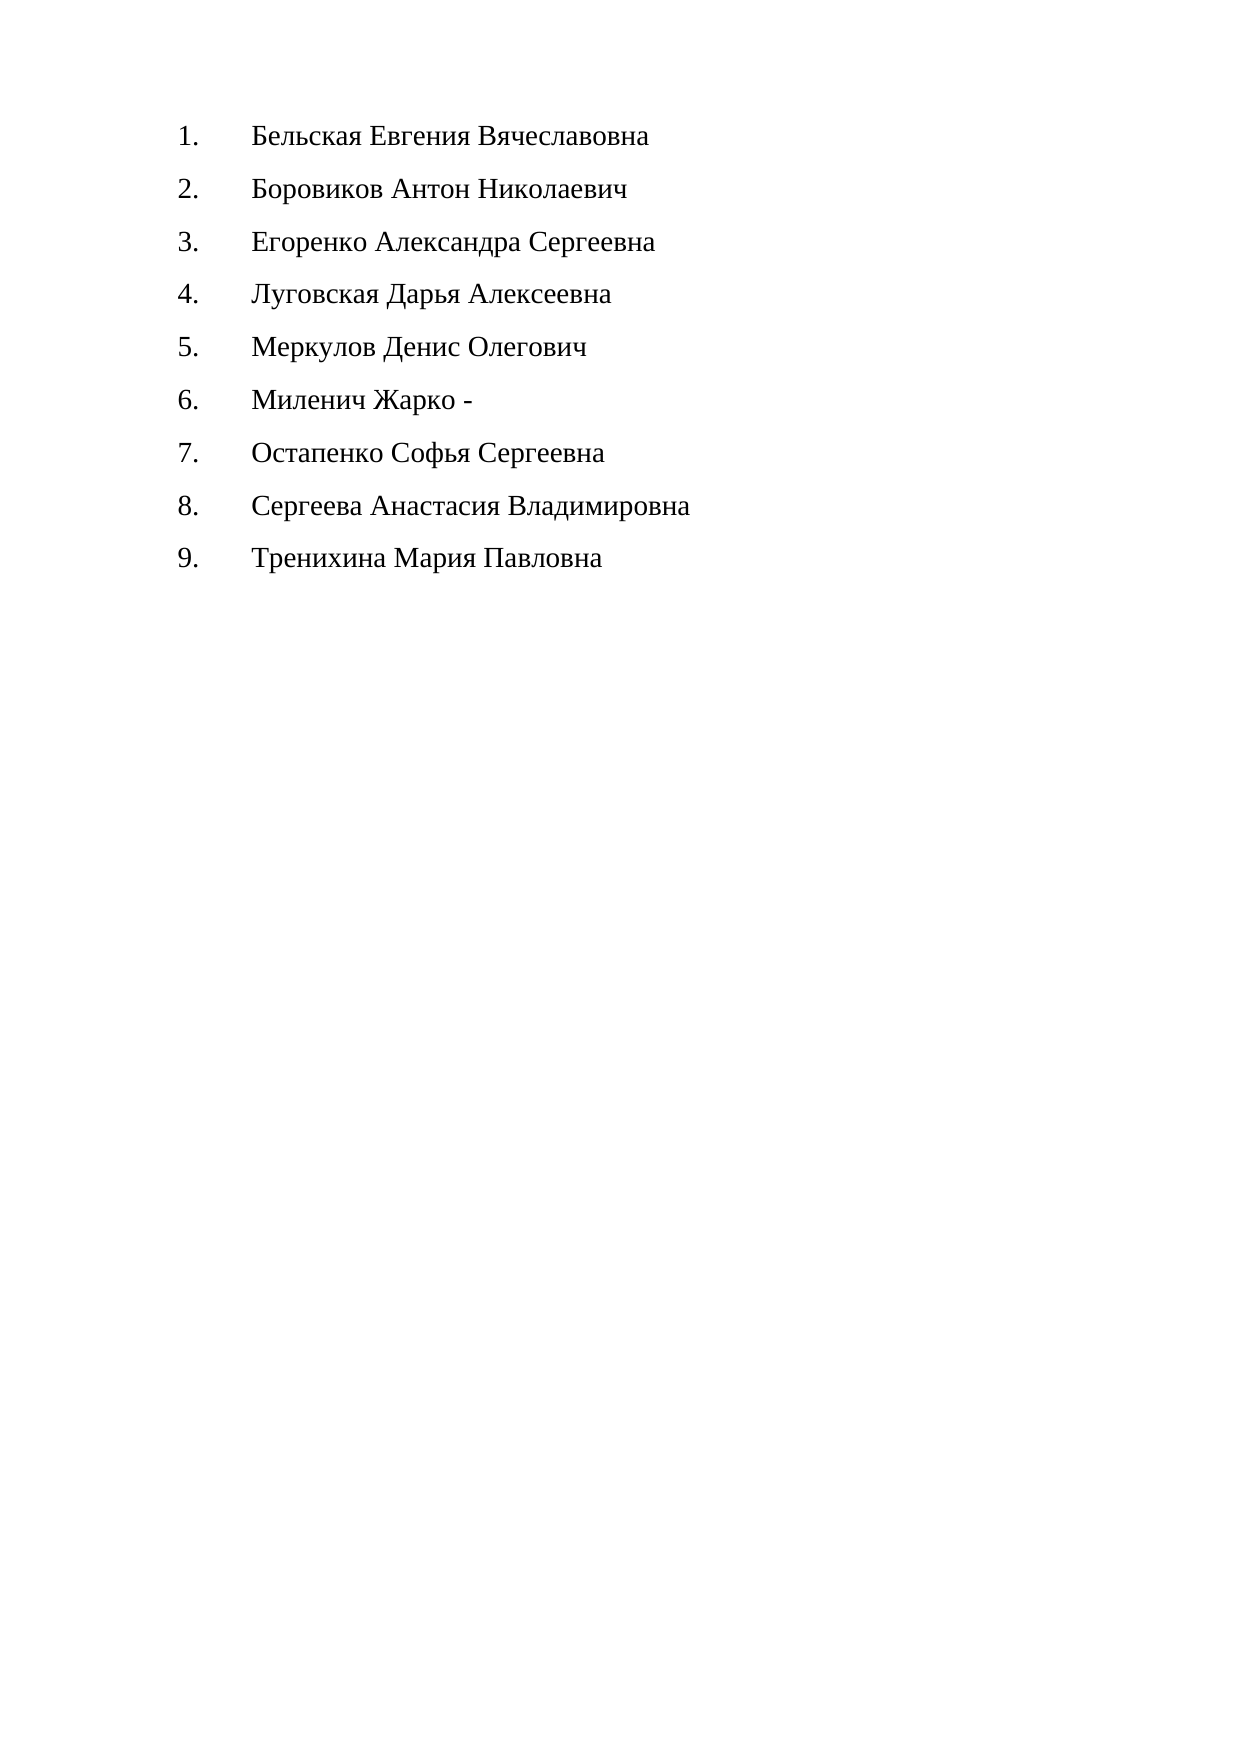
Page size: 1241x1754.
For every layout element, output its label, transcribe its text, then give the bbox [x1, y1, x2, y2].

text 4. Луговская Дарья Алексеевна [177, 277, 1152, 310]
text 7. Остапенко Софья Сергеевна [177, 435, 1152, 468]
text 8. Сергеева Анастасия Владимировна [177, 488, 1152, 521]
text 3. Егоренко Александра Сергеевна [177, 224, 1152, 257]
text 2. Боровиков Антон Николаевич [177, 171, 1152, 204]
text 1. Бельская Евгения Вячеславовна [177, 118, 1152, 152]
text 9. Тренихина Мария Павловна [177, 541, 1152, 574]
text 6. Миленич Жарко - [177, 382, 1152, 416]
text 5. Меркулов Денис Олегович [177, 329, 1152, 363]
